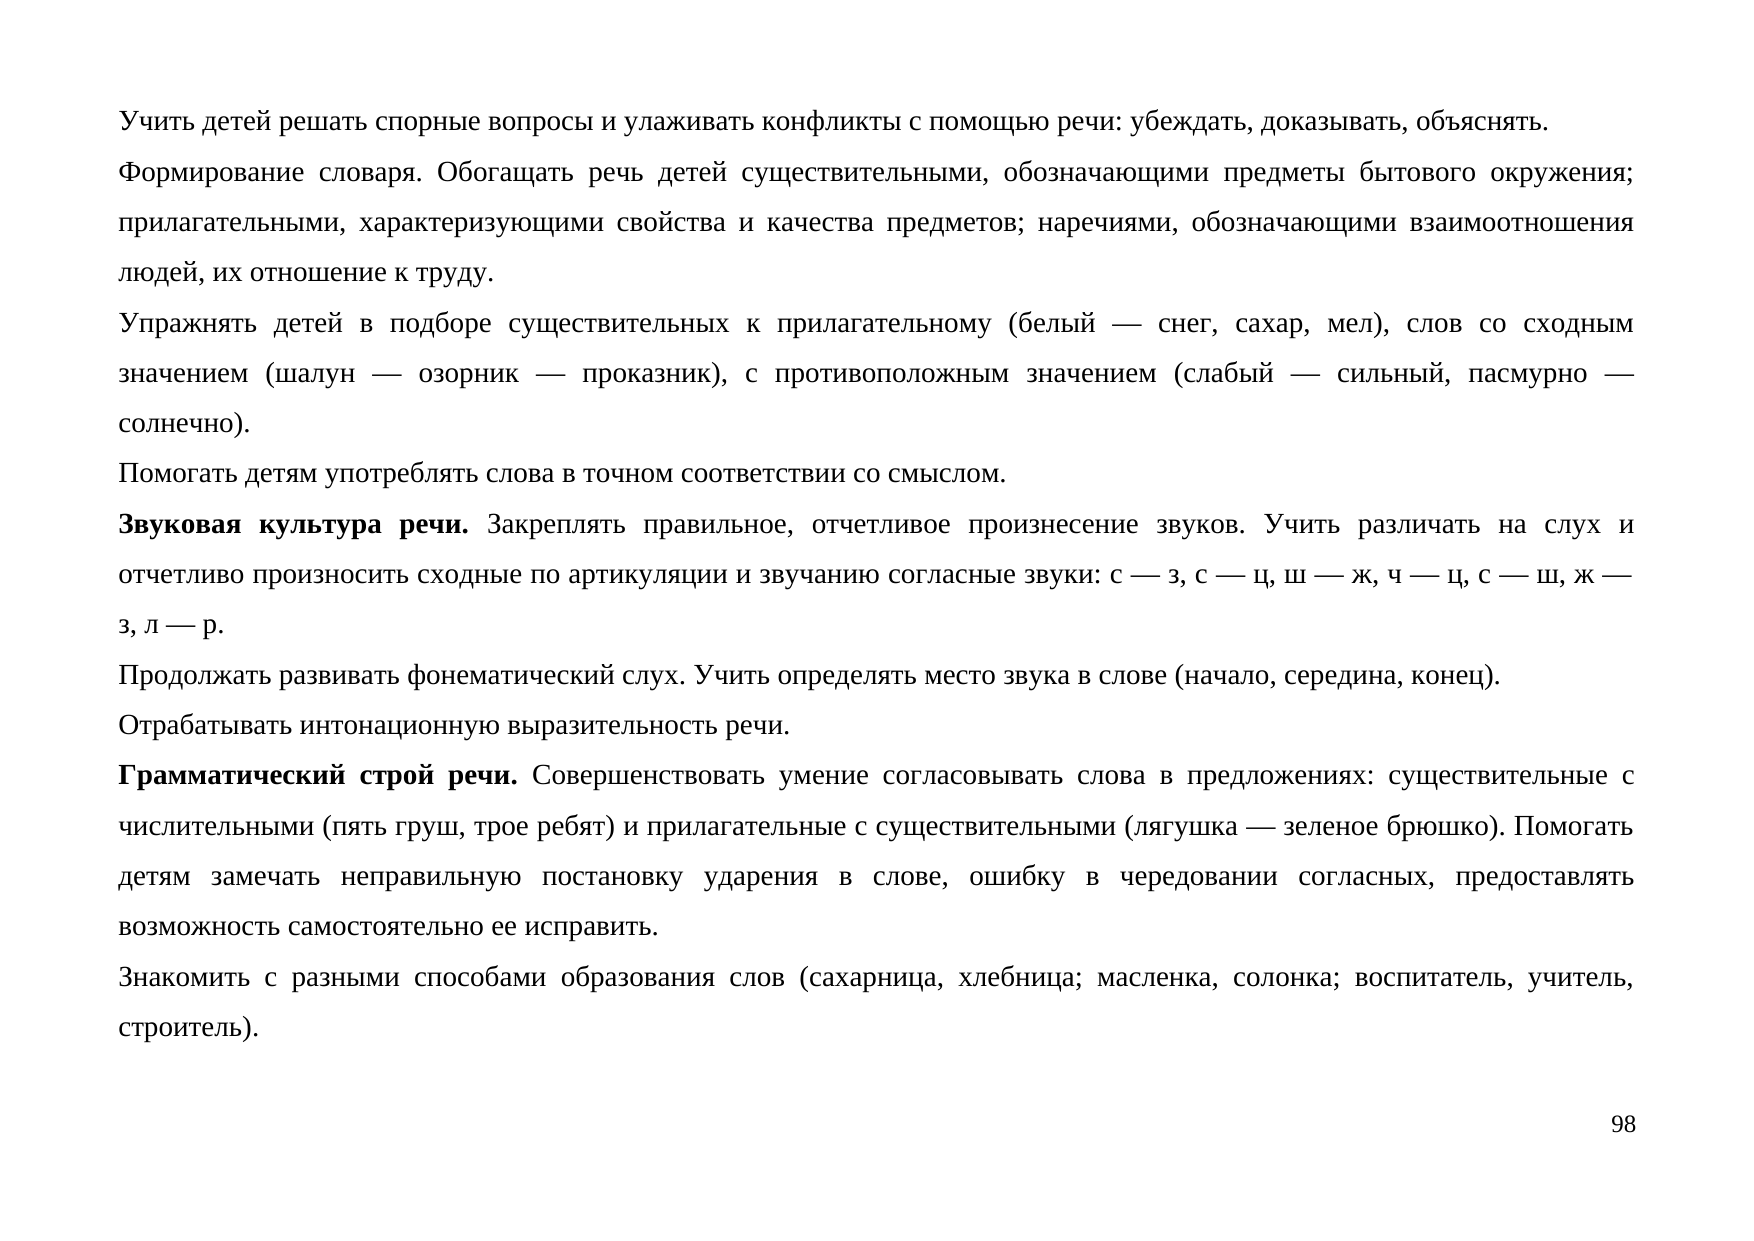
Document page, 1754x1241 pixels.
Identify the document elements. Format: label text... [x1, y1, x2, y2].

text Учить детей решать спорные вопросы и улаживать конфликты с помощью речи: убеждать, доказывать, объяснять. [118, 103, 1636, 137]
text Упражнять детей в подборе существительных к прилагательному (белый — снег, сахар, мел), слов со сходным значением (шалун — озорник — проказник), с противоположным значением (слабый — сильный, пасмурно — солнечно). [118, 305, 1636, 439]
text Грамматический строй речи. Совершенствовать умение согласовывать слова в предложениях: существительные с числительными (пять груш, трое ребят) и прилагательные с существительными (лягушка — зеленое брюшко). Помогать детям замечать неправильную постановку ударения в слове, ошибку в чередовании согласных, предоставлять возможность самостоятельно ее исправить. [118, 757, 1636, 942]
text Формирование словаря. Обогащать речь детей существительными, обозначающими предметы бытового окружения; прилагательными, характеризующими свойства и качества предметов; наречиями, обозначающими взаимоотношения людей, их отношение к труду. [118, 154, 1636, 288]
text Помогать детям употреблять слова в точном соответствии со смыслом. [118, 456, 1636, 489]
text Знакомить с разными способами образования слов (сахарница, хлебница; масленка, солонка; воспитатель, учитель, строитель). [118, 959, 1636, 1043]
text Звуковая культура речи. Закреплять правильное, отчетливое произнесение звуков. Учить различать на слух и отчетливо произносить сходные по артикуляции и звучанию согласные звуки: с — з, с — ц, ш — ж, ч — ц, с — ш, ж — з, л — р. [118, 506, 1636, 640]
text Отрабатывать интонационную выразительность речи. [118, 707, 1636, 741]
text Продолжать развивать фонематический слух. Учить определять место звука в слове (начало, середина, конец). [118, 657, 1636, 690]
